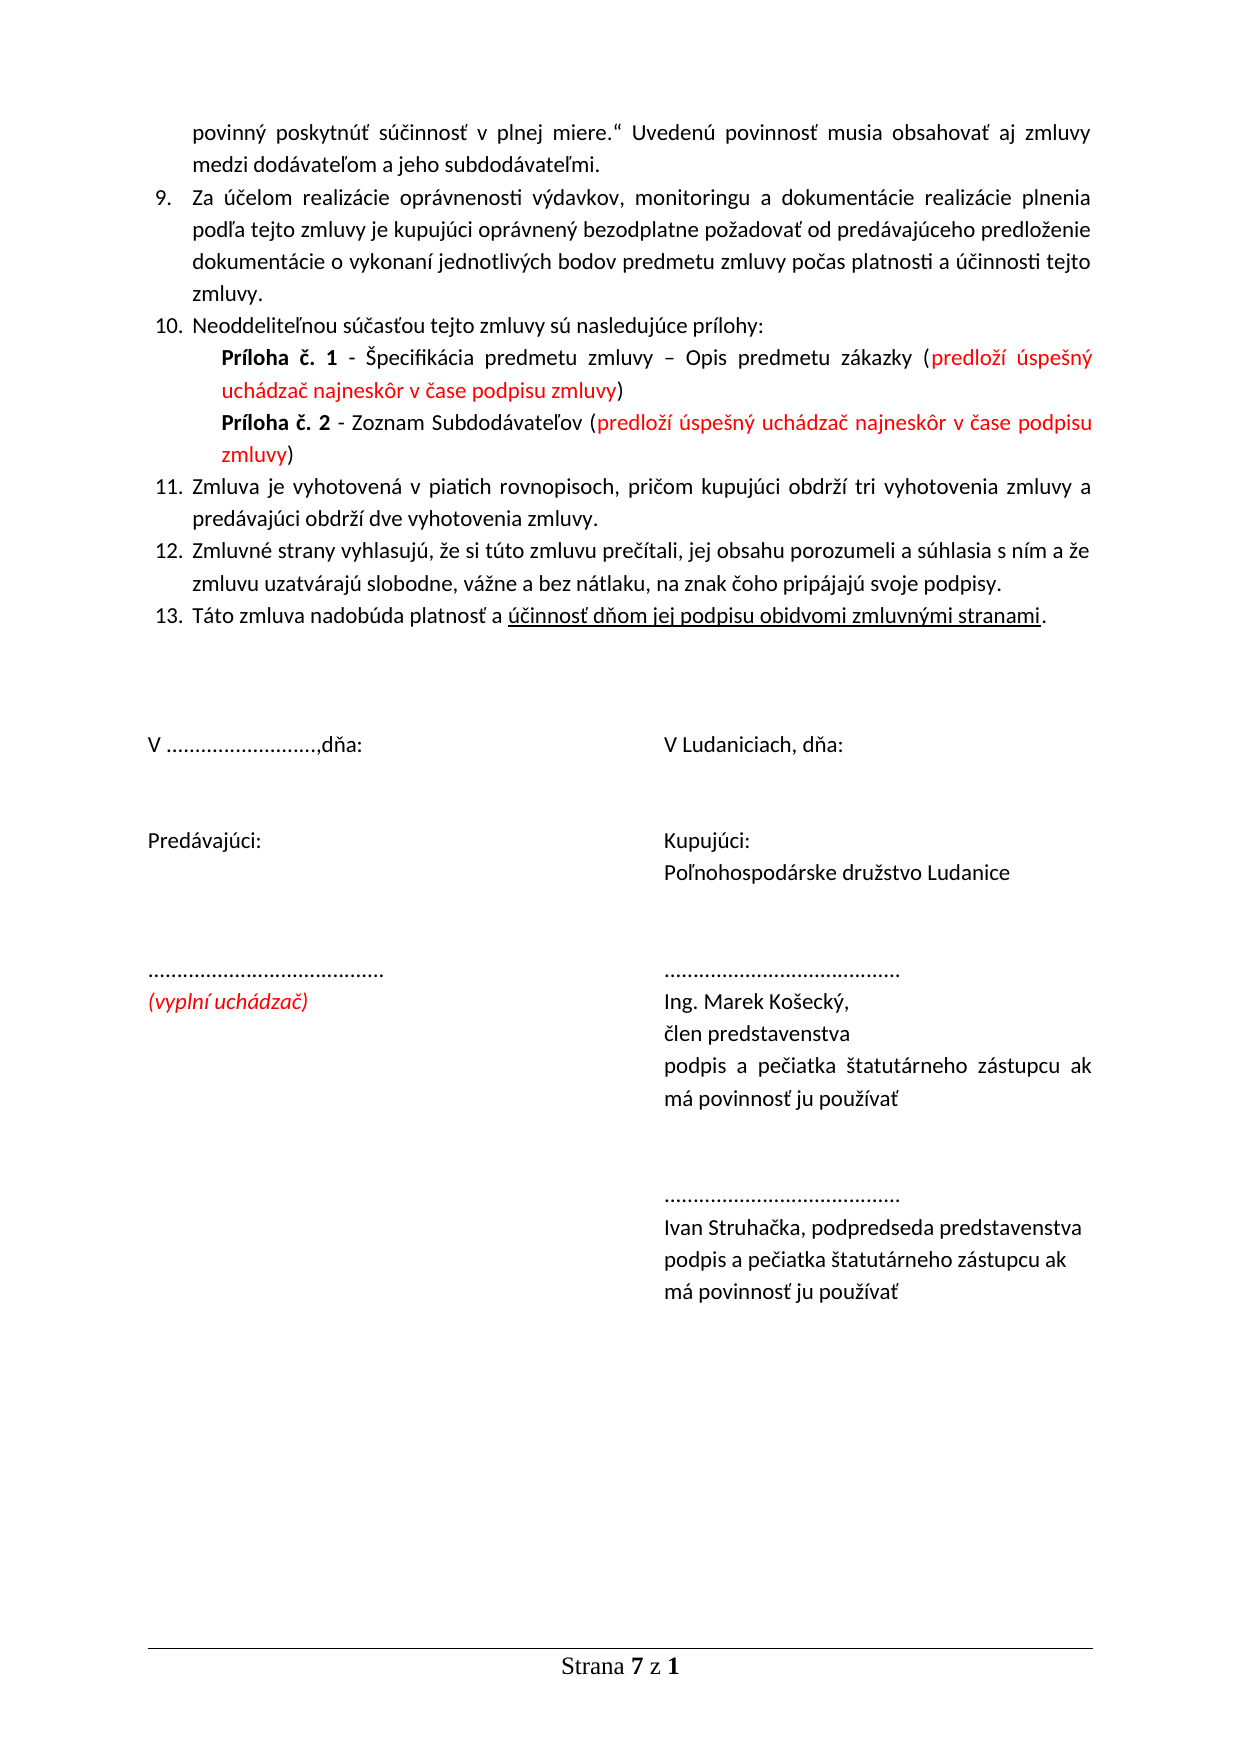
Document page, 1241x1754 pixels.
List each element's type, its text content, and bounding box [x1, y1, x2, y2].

text (vyplní uchádzač) Ing. Marek Košecký, [148, 987, 1093, 1015]
list Táto zmluva nadobúda platnosť a účinnosť dňom jej podpisu obidvomi zmluvnými stranami. [154, 601, 1093, 629]
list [154, 118, 1093, 178]
text Predávajúci: Kupujúci: [148, 826, 1093, 854]
text Ivan Struhačka, podpredseda predstavenstva podpis a pečiatka štatutárneho zástupcu ak má povinnosť ju používať [664, 1213, 1093, 1305]
list Zmluvné strany vyhlasujú, že si túto zmluvu prečítali, jej obsahu porozumeli a súhlasia s ním a že zmluvu uzatvárajú slobodne, vážne a bez nátlaku, na znak čoho pripájajú svoje podpisy. [154, 537, 1093, 597]
text Príloha č. 2 - Zoznam Subdodávateľov (predloží úspešný uchádzač najneskôr v čase podpisu zmluvy) [221, 408, 1093, 468]
list Zmluva je vyhotovená v piatich rovnopisoch, pričom kupujúci obdrží tri vyhotovenia zmluvy a predávajúci obdrží dve vyhotovenia zmluvy. [154, 472, 1093, 532]
text V ..........................,dňa: V Ludaniciach, dňa: [148, 730, 1093, 758]
text ......................................... ......................................... [148, 955, 1093, 983]
text podpis a pečiatka štatutárneho zástupcu ak má povinnosť ju používať [664, 1052, 1093, 1112]
text člen predstavenstva [590, 1019, 1093, 1047]
list Neoddeliteľnou súčasťou tejto zmluvy sú nasledujúce prílohy: [154, 311, 1093, 339]
text Poľnohospodárske družstvo Ludanice [590, 858, 1093, 887]
text ......................................... [590, 1180, 1093, 1208]
list Za účelom realizácie oprávnenosti výdavkov, monitoringu a dokumentácie realizácie plnenia podľa tejto zmluvy je kupujúci oprávnený bezodplatne požadovať od predávajúceho predloženie dokumentácie o vykonaní jednotlivých bodov predmetu zmluvy počas platnosti a účinnosti tejto zmluvy. [154, 183, 1093, 307]
text Príloha č. 1 - Špecifikácia predmetu zmluvy – Opis predmetu zákazky (predloží úspešný uchádzač najneskôr v čase podpisu zmluvy) [221, 343, 1093, 404]
